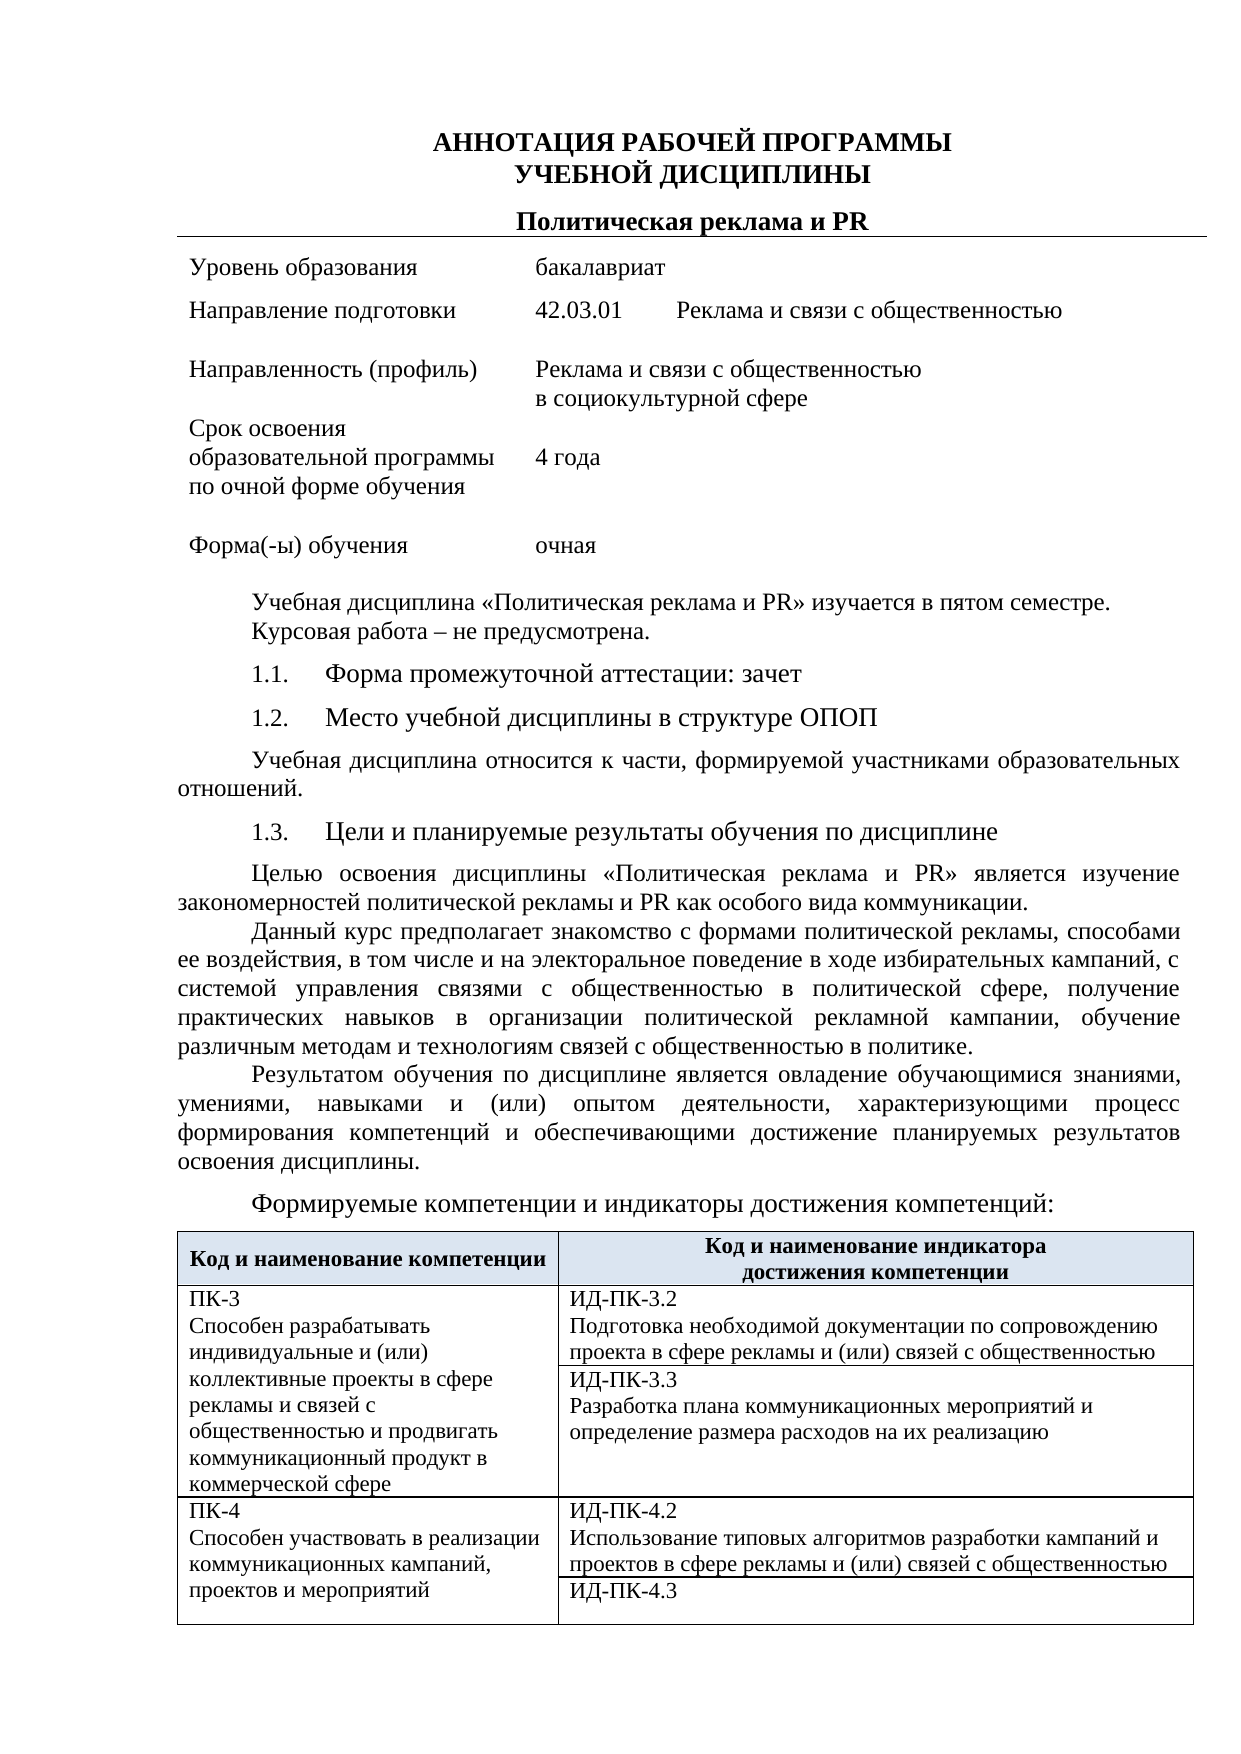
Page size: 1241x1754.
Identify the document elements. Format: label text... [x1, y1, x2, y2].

list Результатом обучения по дисциплине является овладение обучающимися знаниями, умениями, навыками и (или) опытом деятельности, характеризующими процесс формирования компетенций и обеспечивающими достижение планируемых результатов освоения дисциплины. [177, 1059, 1181, 1174]
subtitle Форма промежуточной аттестации: зачет [251, 657, 1181, 688]
table_header Код и наименование компетенции [178, 1232, 558, 1284]
table_cell ИД-ПК-3.2 Подготовка необходимой документации по сопровождению проекта в сфере рекламы и (или) связей с общественностью [559, 1286, 1193, 1364]
list Данный курс предполагает знакомство с формами политической рекламы, способами ее воздействия, в том числе и на электоральное поведение в ходе избирательных кампаний, с системой управления связями с общественностью в политической сфере, получение практических навыков в организации политической рекламной кампании, обучение различным методам и технологиям связей с общественностью в политике. [177, 916, 1181, 1059]
table_cell ИД-ПК-4.2 Использование типовых алгоритмов разработки кампаний и проектов в сфере рекламы и (или) связей с общественностью [559, 1498, 1193, 1576]
table_cell Реклама и связи с общественностью в социокультурной сфере [524, 354, 1207, 413]
table_cell ИД-ПК-3.3 Разработка плана коммуникационных мероприятий и определение размера расходов на их реализацию [559, 1366, 1193, 1496]
table_cell Политическая реклама и PR [177, 189, 1207, 236]
subtitle Место учебной дисциплины в структуре ОПОП [251, 701, 1181, 732]
table_cell бакалавриат [524, 237, 1207, 295]
table_header Код и наименование индикатора достижения компетенции [559, 1232, 1193, 1284]
table_cell ПК-3 Способен разрабатывать индивидуальные и (или) коллективные проекты в сфере рекламы и связей с общественностью и продвигать коммуникационный продукт в коммерческой сфере [178, 1286, 558, 1496]
list Учебная дисциплина относится к части, формируемой участниками образовательных отношений. [177, 745, 1181, 802]
subtitle Цели и планируемые результаты обучения по дисциплине [251, 815, 1181, 846]
list Курсовая работа – не предусмотрена. [177, 616, 1181, 645]
subtitle Формируемые компетенции и индикаторы достижения компетенций: [251, 1187, 1181, 1218]
list Целью освоения дисциплины «Политическая реклама и PR» является изучение закономерностей политической рекламы и PR как особого вида коммуникации. [177, 858, 1181, 916]
table_cell 42.03.01 [524, 295, 665, 354]
table_cell Срок освоения образовательной программы по очной форме обучения [177, 413, 524, 499]
table_cell очная [524, 500, 1207, 559]
table_cell Реклама и связи с общественностью [665, 295, 1207, 354]
table_header АННОТАЦИЯ РАБОЧЕЙ ПРОГРАММЫ УЧЕБНОЙ ДИСЦИПЛИНЫ [177, 127, 1207, 189]
table_cell Направление подготовки [177, 295, 524, 354]
table_cell 4 года [524, 413, 1207, 499]
table_cell Форма(-ы) обучения [177, 500, 524, 559]
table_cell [559, 1578, 1193, 1624]
table_cell Уровень образования [177, 237, 524, 295]
table_cell ПК-4 Способен участвовать в реализации коммуникационных кампаний, проектов и мероприятий [178, 1498, 558, 1624]
list Учебная дисциплина «Политическая реклама и PR» изучается в пятом семестре. [177, 587, 1181, 616]
table_cell Направленность (профиль) [177, 354, 524, 413]
